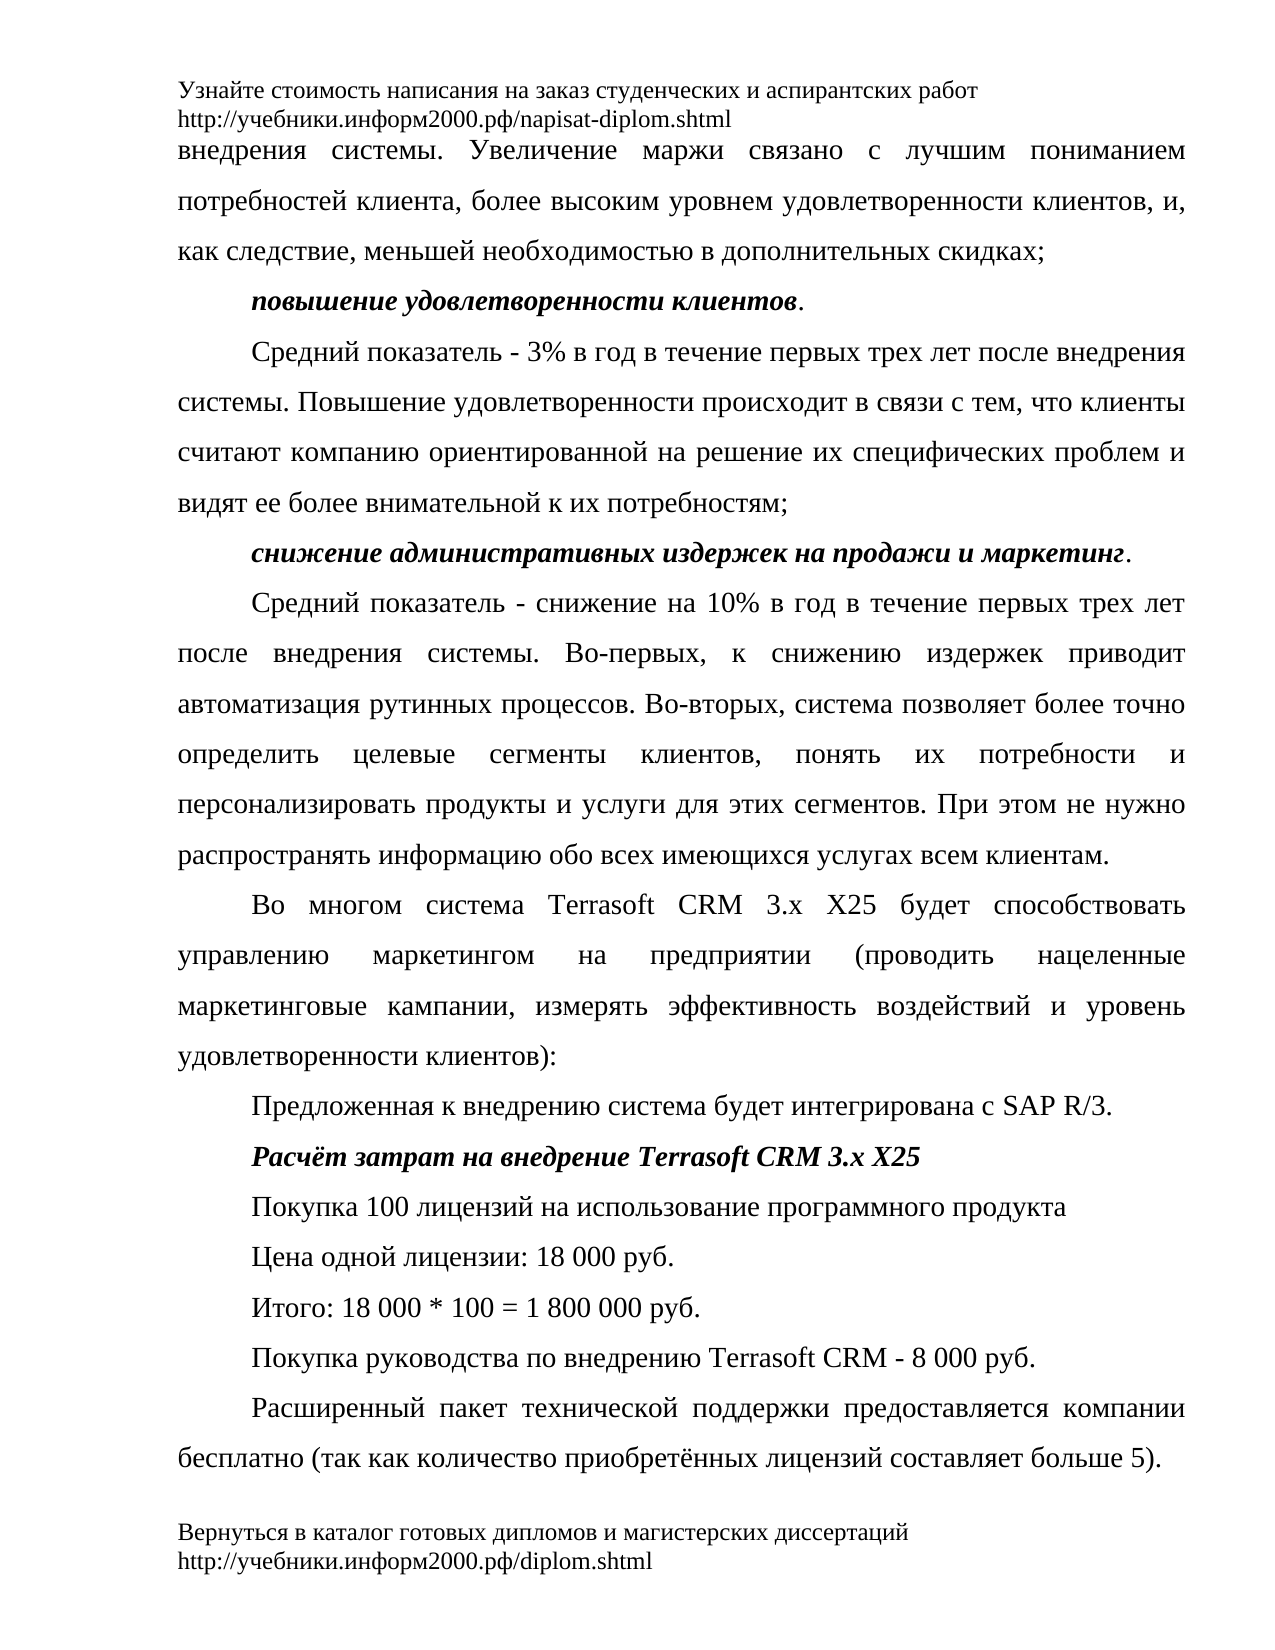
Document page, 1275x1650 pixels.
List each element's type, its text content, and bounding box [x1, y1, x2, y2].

text Во многом система Terrasoft CRM 3.x X25 будет способствовать управлению маркетингом на предприятии (проводить нацеленные маркетинговые кампании, измерять эффективность воздействий и уровень удовлетворенности клиентов): [177, 887, 1186, 1072]
text Покупка 100 лицензий на использование программного продукта [177, 1189, 1186, 1223]
text Итого: 18 000 * 100 = 1 800 000 руб. [177, 1290, 1186, 1323]
text Покупка руководства по внедрению Terrasoft CRM - 8 000 руб. [177, 1340, 1186, 1373]
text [177, 132, 1186, 267]
text Средний показатель - 3% в год в течение первых трех лет после внедрения системы. Повышение удовлетворенности происходит в связи с тем, что клиенты считают компанию ориентированной на решение их специфических проблем и видят ее более внимательной к их потребностям; [177, 334, 1186, 518]
text снижение административных издержек на продажи и маркетинг. [177, 535, 1186, 568]
text Расширенный пакет технической поддержки предоставляется компании бесплатно (так как количество приобретённых лицензий составляет больше 5). [177, 1390, 1186, 1474]
text Цена одной лицензии: 18 000 руб. [177, 1239, 1186, 1273]
text Расчёт затрат на внедрение Terrasoft CRM 3.x X25 [177, 1139, 1186, 1172]
text повышение удовлетворенности клиентов. [177, 283, 1186, 317]
text Средний показатель - снижение на 10% в год в течение первых трех лет после внедрения системы. Во-первых, к снижению издержек приводит автоматизация рутинных процессов. Во-вторых, система позволяет более точно определить целевые сегменты клиентов, понять их потребности и персонализировать продукты и услуги для этих сегментов. При этом не нужно распространять информацию обо всех имеющихся услугах всем клиентам. [177, 585, 1186, 870]
text Предложенная к внедрению система будет интегрирована с SAP R/3. [177, 1088, 1186, 1122]
